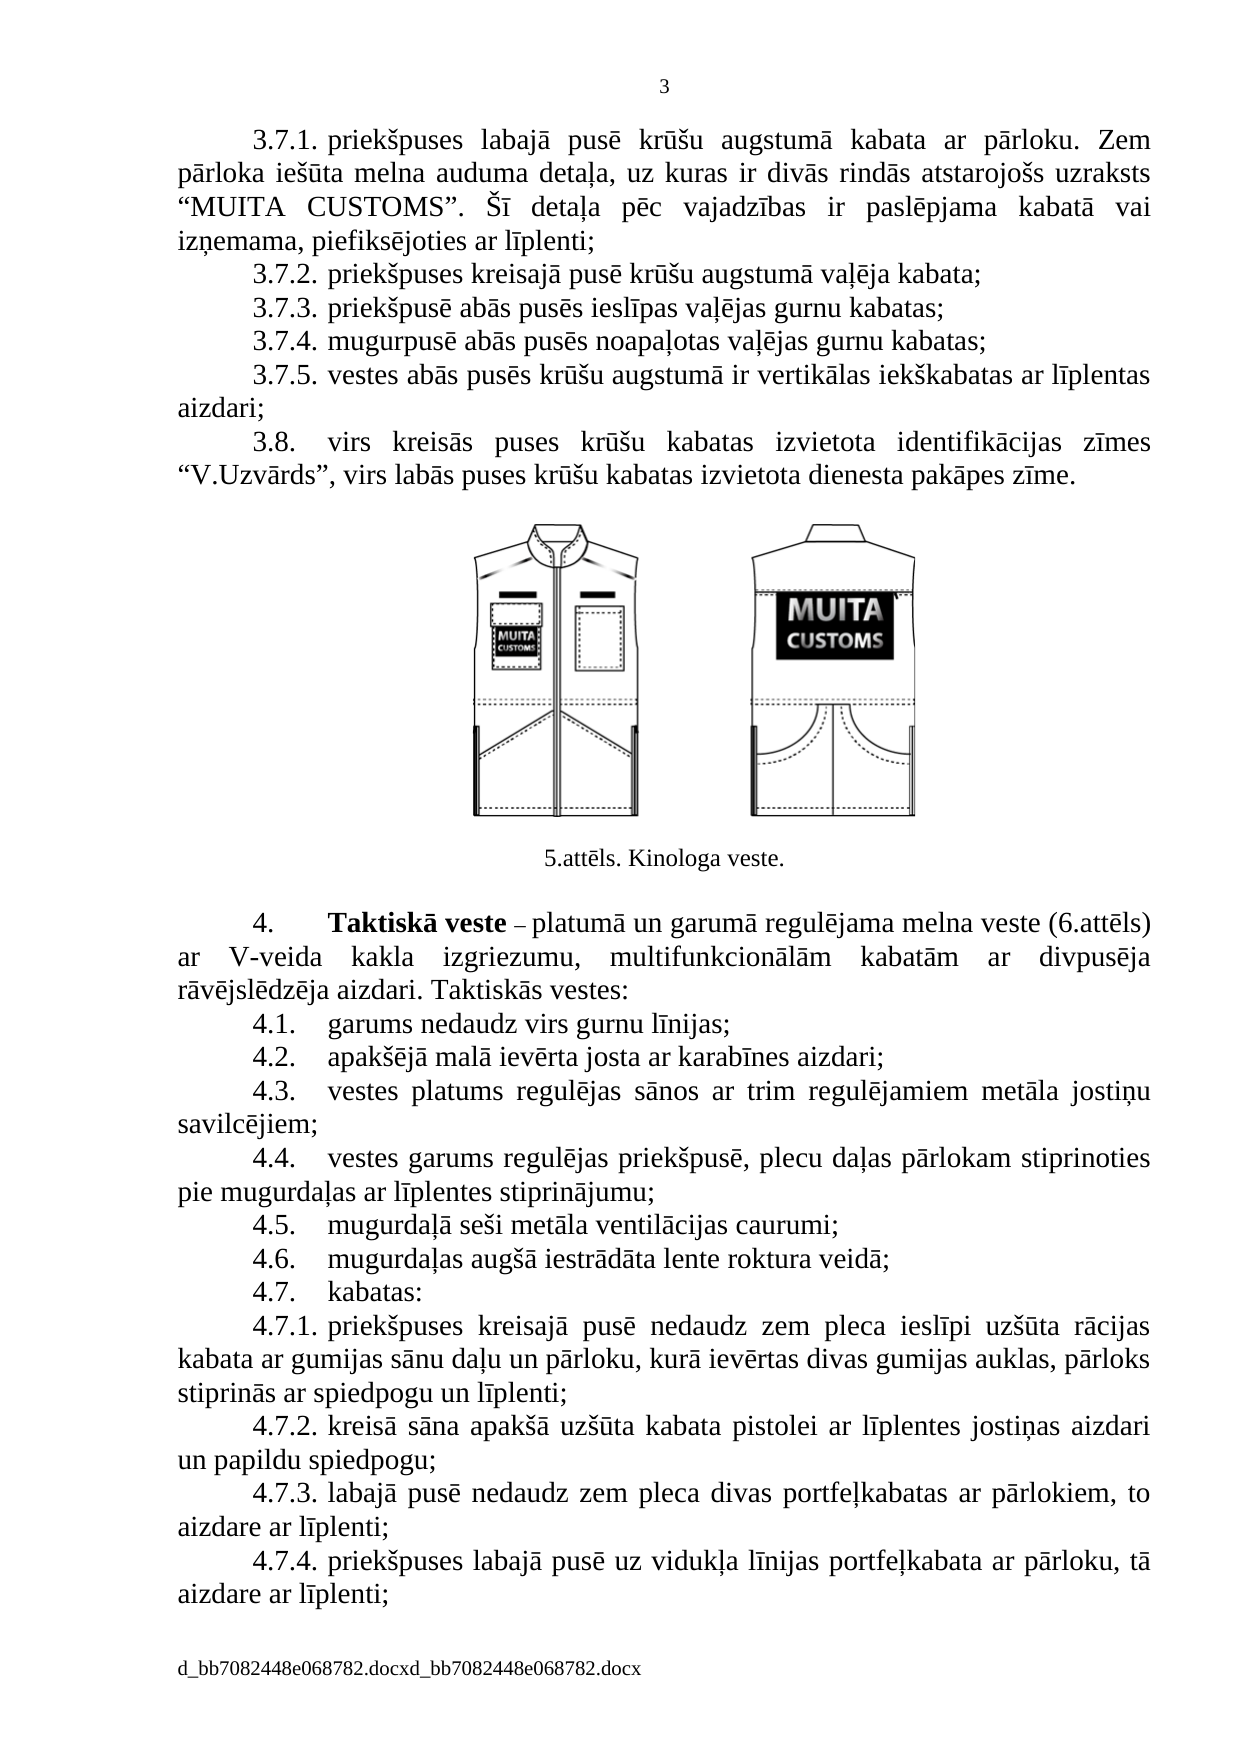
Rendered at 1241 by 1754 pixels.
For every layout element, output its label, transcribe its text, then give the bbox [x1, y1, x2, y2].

list vestes platums regulējas sānos ar trim regulējamiem metāla jostiņu savilcējiem; [177, 1073, 1152, 1140]
list priekšpusē abās pusēs ieslīpas vaļējas gurnu kabatas; [177, 290, 1152, 323]
list mugurdaļā seši metāla ventilācijas caurumi; [177, 1207, 1152, 1241]
picture [472, 524, 915, 817]
list Taktiskā veste – platumā un garumā regulējama melna veste (6.attēls) ar V-veida kakla izgriezumu, multifunkcionālām kabatām ar divpusēja rāvējslēdzēja aizdari. Taktiskās vestes: [177, 905, 1152, 1006]
list kabatas: [177, 1274, 1152, 1308]
text 5.attēls. Kinologa veste. [177, 843, 1152, 872]
list apakšējā malā ievērta josta ar karabīnes aizdari; [177, 1039, 1152, 1073]
list mugurdaļas augšā iestrādāta lente roktura veidā; [177, 1241, 1152, 1274]
list vestes abās pusēs krūšu augstumā ir vertikālas iekškabatas ar līplentas aizdari; [177, 357, 1152, 424]
list mugurpusē abās pusēs noapaļotas vaļējas gurnu kabatas; [177, 323, 1152, 357]
list virs kreisās puses krūšu kabatas izvietota identifikācijas zīmes “V.Uzvārds”, virs labās puses krūšu kabatas izvietota dienesta pakāpes zīme. [177, 424, 1152, 491]
list garums nedaudz virs gurnu līnijas; [177, 1006, 1152, 1039]
list priekšpuses labajā pusē uz vidukļa līnijas portfeļkabata ar pārloku, tā aizdare ar līplenti; [177, 1543, 1152, 1610]
list labajā pusē nedaudz zem pleca divas portfeļkabatas ar pārlokiem, to aizdare ar līplenti; [177, 1476, 1152, 1543]
list priekšpuses kreisajā pusē krūšu augstumā vaļēja kabata; [177, 256, 1152, 290]
list vestes garums regulējas priekšpusē, plecu daļas pārlokam stiprinoties pie mugurdaļas ar līplentes stiprinājumu; [177, 1140, 1152, 1207]
list priekšpuses labajā pusē krūšu augstumā kabata ar pārloku. Zem pārloka iešūta melna auduma detaļa, uz kuras ir divās rindās atstarojošs uzraksts “MUITA CUSTOMS”. Šī detaļa pēc vajadzības ir paslēpjama kabatā vai izņemama, piefiksējoties ar līplenti; [177, 122, 1152, 256]
list priekšpuses kreisajā pusē nedaudz zem pleca ieslīpi uzšūta rācijas kabata ar gumijas sānu daļu un pārloku, kurā ievērtas divas gumijas auklas, pārloks stiprinās ar spiedpogu un līplenti; [177, 1308, 1152, 1408]
list kreisā sāna apakšā uzšūta kabata pistolei ar līplentes jostiņas aizdari un papildu spiedpogu; [177, 1408, 1152, 1476]
